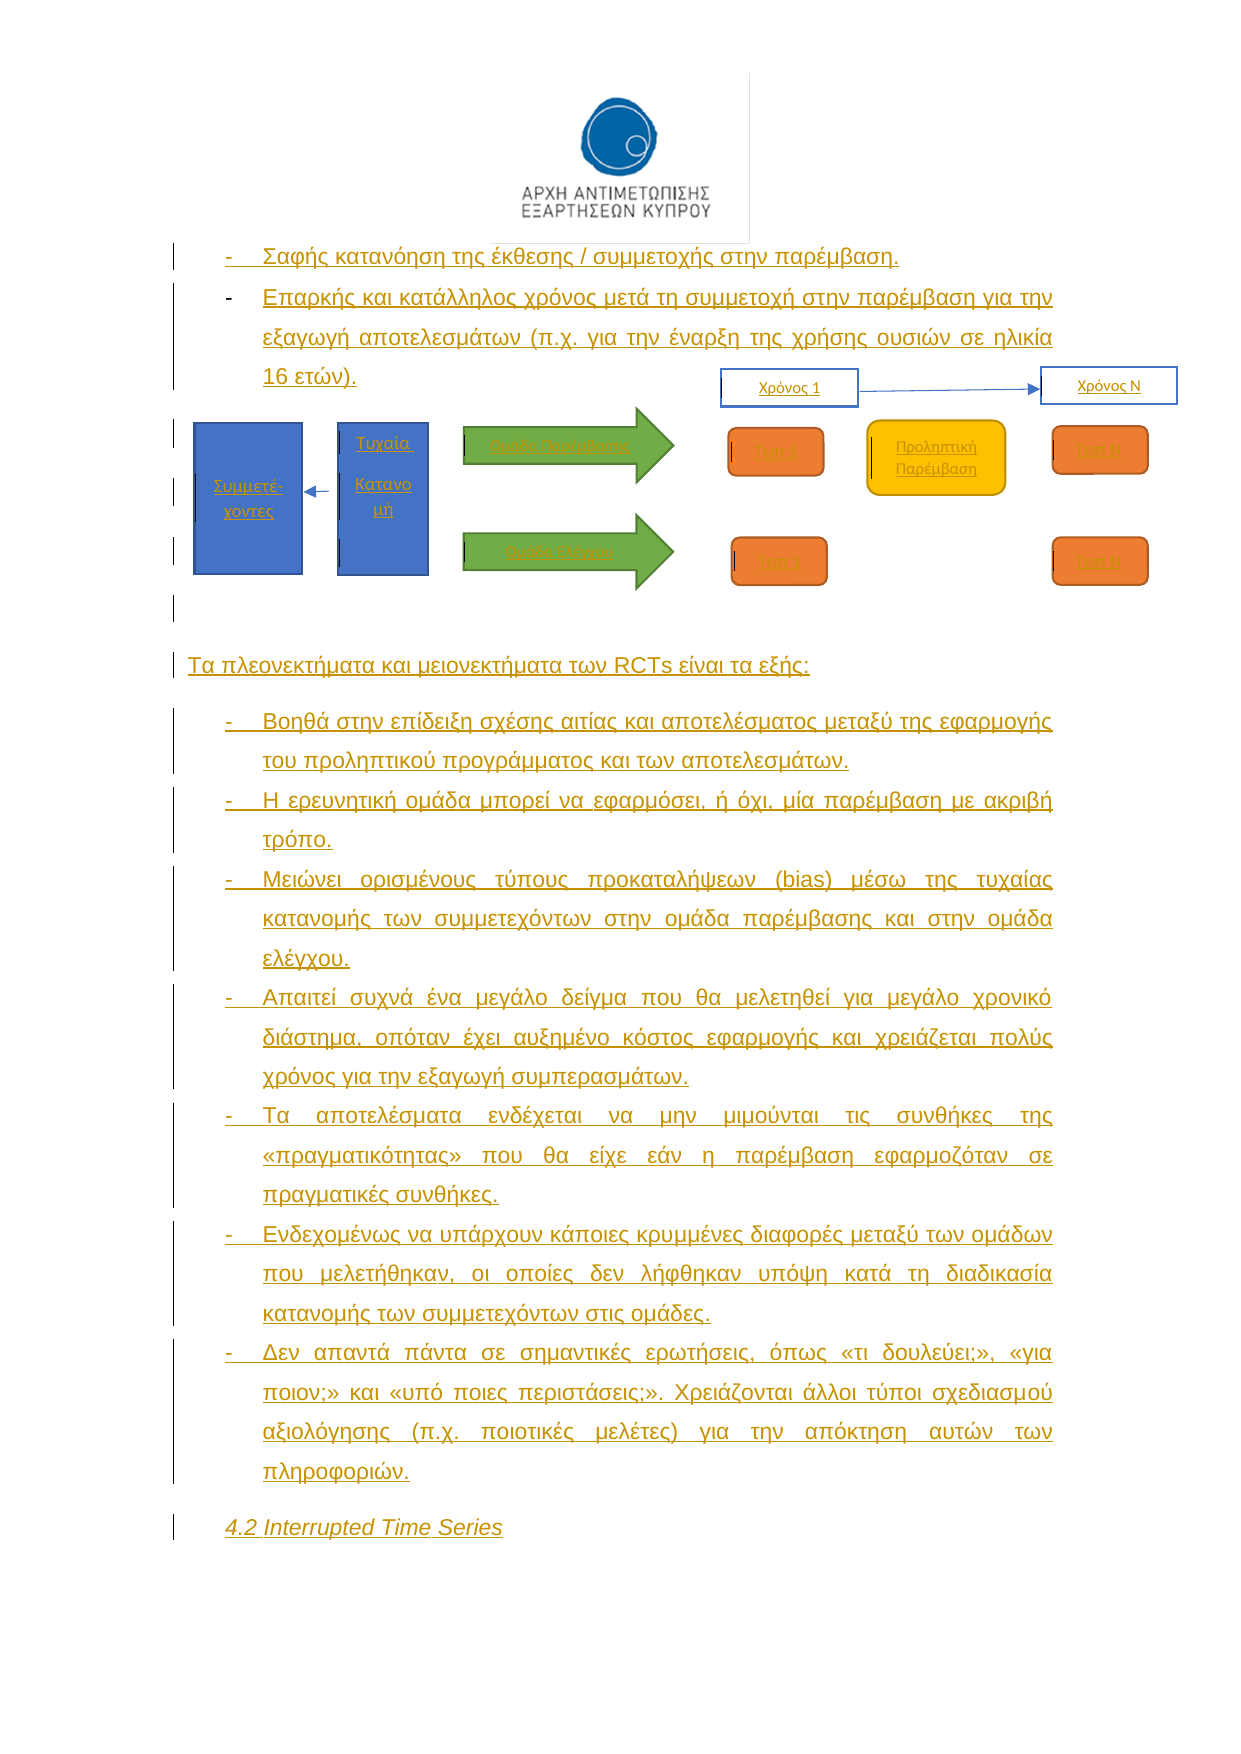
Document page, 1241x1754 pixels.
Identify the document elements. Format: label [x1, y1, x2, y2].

picture [490, 73, 750, 244]
